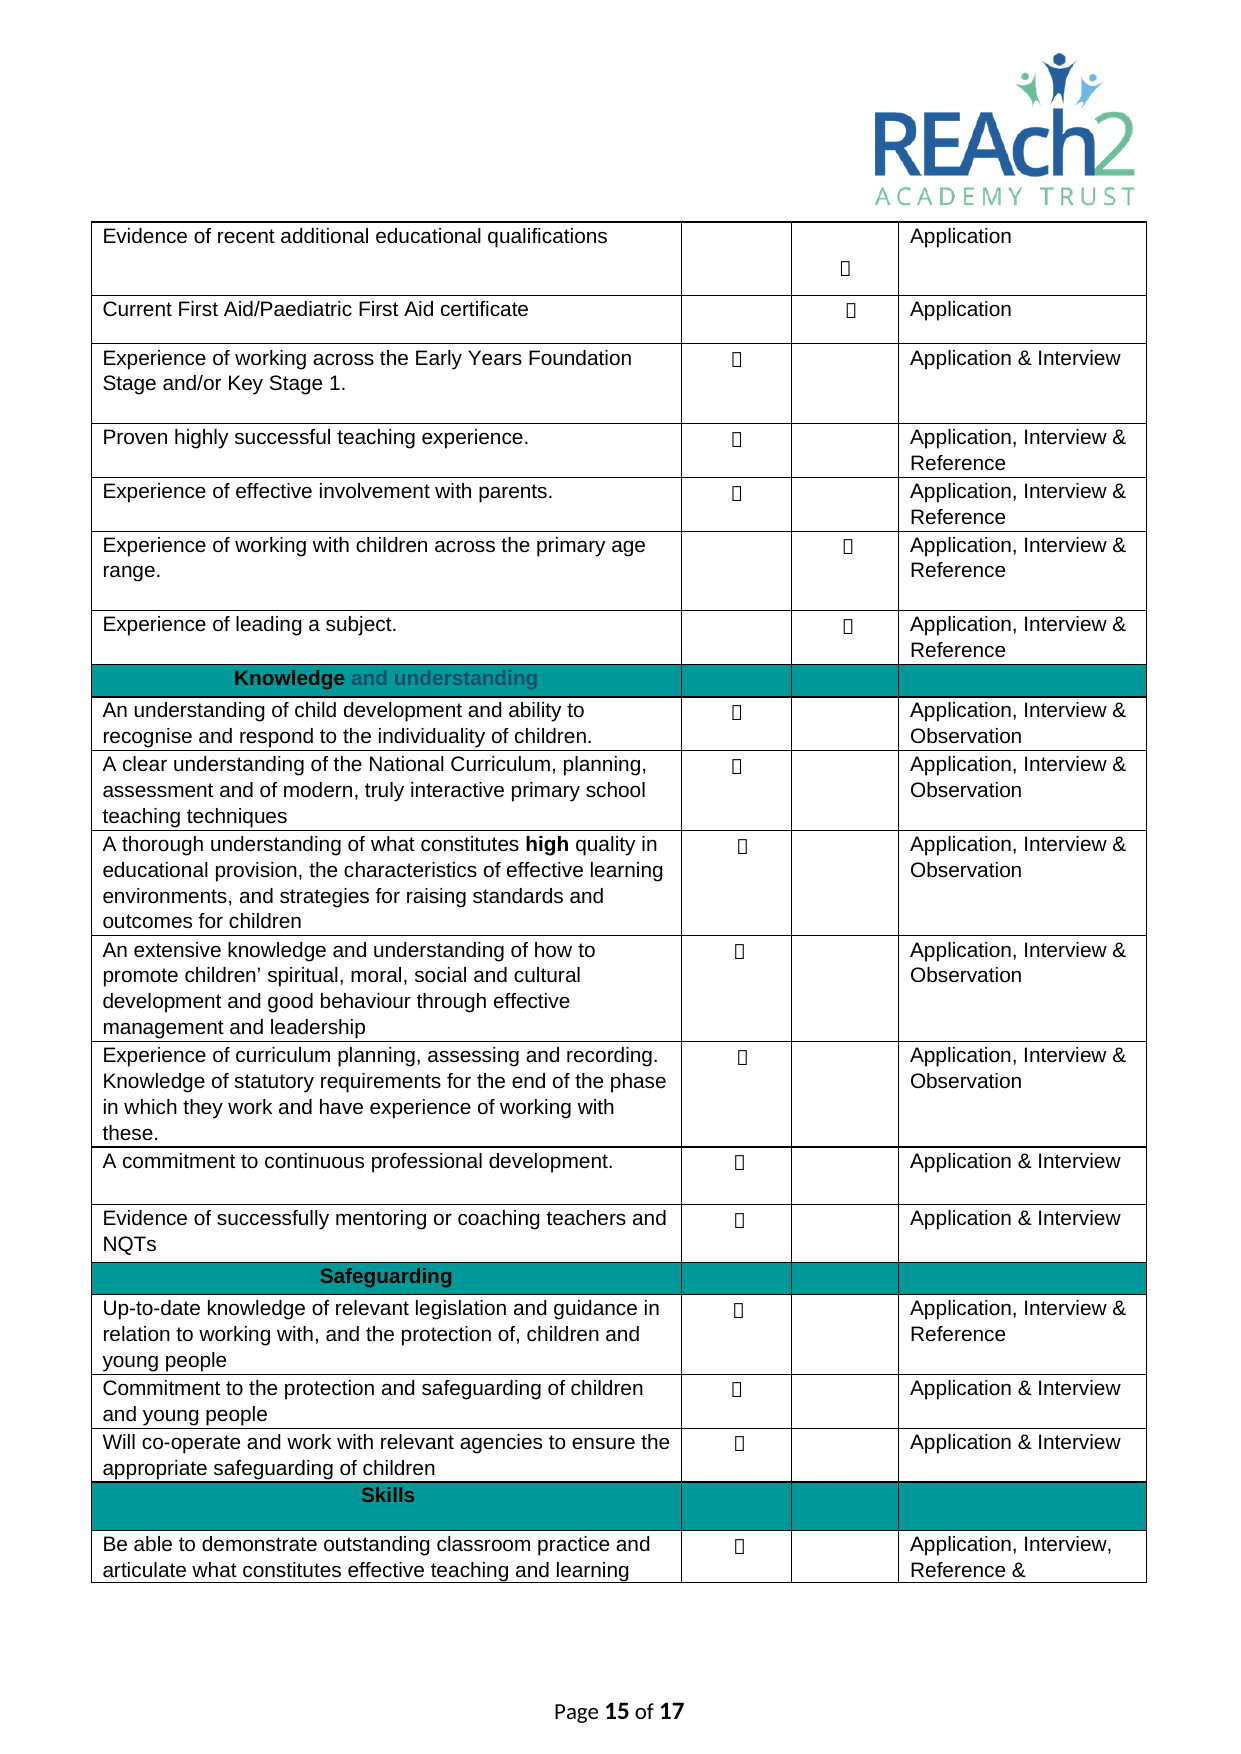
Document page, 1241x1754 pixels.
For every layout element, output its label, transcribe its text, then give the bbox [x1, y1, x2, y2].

table_cell  [682, 424, 791, 477]
table_cell Up-to-date knowledge of relevant legislation and guidance in relation to working with, and the protection of, children and young people [92, 1295, 681, 1374]
table_cell  [682, 344, 791, 423]
table_cell [792, 936, 898, 1041]
table_cell Application, Interview & Reference [899, 478, 1146, 531]
table_cell Proven highly successful teaching experience. [92, 424, 681, 477]
table_cell [792, 751, 898, 830]
table_cell Be able to demonstrate outstanding classroom practice and articulate what constitutes effective teaching and learning within your phase [92, 1531, 681, 1582]
table_cell Application, Interview, Reference & Observation [899, 1531, 1146, 1582]
table_cell  [792, 296, 898, 343]
table_cell A thorough understanding of what constitutes high quality in educational provision, the characteristics of effective learning environments, and strategies for raising standards and outcomes for children [92, 831, 681, 935]
table_cell  [682, 1042, 791, 1146]
table_cell Experience of working across the Early Years Foundation Stage and/or Key Stage 1. [92, 344, 681, 423]
table_cell  [682, 751, 791, 830]
table_cell  [682, 831, 791, 935]
table_cell Application, Interview & Reference [899, 532, 1146, 610]
table_cell [792, 1375, 898, 1427]
table_cell Skills [92, 1483, 681, 1530]
table_cell Application, Interview & Observation [899, 1042, 1146, 1146]
table_cell  [682, 1295, 791, 1374]
table_cell [899, 1483, 1146, 1530]
table_cell  [682, 1375, 791, 1427]
table_cell [792, 1483, 898, 1530]
table_cell [792, 1205, 898, 1262]
table_cell Experience of effective involvement with parents. [92, 478, 681, 531]
table_cell [682, 665, 791, 696]
table_cell  [792, 532, 898, 610]
table_cell Experience of curriculum planning, assessing and recording. Knowledge of statutory requirements for the end of the phase in which they work and have experience of working with these. [92, 1042, 681, 1146]
table_cell  [682, 1531, 791, 1582]
table_cell Application, Interview & Observation [899, 936, 1146, 1041]
table_cell [682, 296, 791, 343]
table_cell A clear understanding of the National Curriculum, planning, assessment and of modern, truly interactive primary school teaching techniques [92, 751, 681, 830]
table_cell Will co-operate and work with relevant agencies to ensure the appropriate safeguarding of children [92, 1429, 681, 1481]
table_cell Commitment to the protection and safeguarding of children and young people [92, 1375, 681, 1427]
table_cell [792, 698, 898, 750]
table_cell  [682, 1148, 791, 1204]
table_cell Application, Interview & Observation [899, 698, 1146, 750]
table_cell [682, 1483, 791, 1530]
table_cell [682, 1263, 791, 1294]
table_cell Application & Interview [899, 1375, 1146, 1427]
table_cell Application [899, 223, 1146, 294]
table_cell Evidence of successfully mentoring or coaching teachers and NQTs [92, 1205, 681, 1262]
table_cell Application, Interview & Reference [899, 1295, 1146, 1374]
table_cell Application, Interview & Observation [899, 831, 1146, 935]
table_cell  [792, 223, 898, 294]
table_cell [899, 665, 1146, 696]
table_cell Current First Aid/Paediatric First Aid certificate [92, 296, 681, 343]
table_cell Application & Interview [899, 1148, 1146, 1204]
table_cell Knowledge and understanding [92, 665, 681, 696]
table_cell Application, Interview & Observation [899, 751, 1146, 830]
table_cell [792, 1295, 898, 1374]
table_cell  [682, 936, 791, 1041]
table_cell [792, 1531, 898, 1582]
table_cell [899, 1263, 1146, 1294]
table_cell Application & Interview [899, 1429, 1146, 1481]
table_cell  [682, 478, 791, 531]
table_cell Experience of working with children across the primary age range. [92, 532, 681, 610]
table_cell [792, 424, 898, 477]
table_cell [682, 611, 791, 664]
table_cell [792, 1263, 898, 1294]
table_cell Safeguarding [92, 1263, 681, 1294]
table_cell An extensive knowledge and understanding of how to promote children’ spiritual, moral, social and cultural development and good behaviour through effective management and leadership [92, 936, 681, 1041]
table_cell Application [899, 296, 1146, 343]
table_cell Application, Interview & Reference [899, 611, 1146, 664]
table_cell  [682, 1205, 791, 1262]
table_cell Application, Interview & Reference [899, 424, 1146, 477]
table_cell Experience of leading a subject. [92, 611, 681, 664]
table_cell Application & Interview [899, 1205, 1146, 1262]
table_cell A commitment to continuous professional development. [92, 1148, 681, 1204]
table_cell Application & Interview [899, 344, 1146, 423]
table_cell  [682, 698, 791, 750]
table_cell [682, 532, 791, 610]
table_cell [792, 1429, 898, 1481]
table_cell [792, 1148, 898, 1204]
table_cell  [792, 611, 898, 664]
table_cell [792, 831, 898, 935]
picture [871, 51, 1135, 205]
table_cell Evidence of recent additional educational qualifications [92, 223, 681, 294]
table_cell [682, 223, 791, 294]
table_cell [792, 1042, 898, 1146]
table_cell  [682, 1429, 791, 1481]
table_cell An understanding of child development and ability to recognise and respond to the individuality of children. [92, 698, 681, 750]
table_cell [792, 478, 898, 531]
table_cell [792, 665, 898, 696]
table_cell [792, 344, 898, 423]
